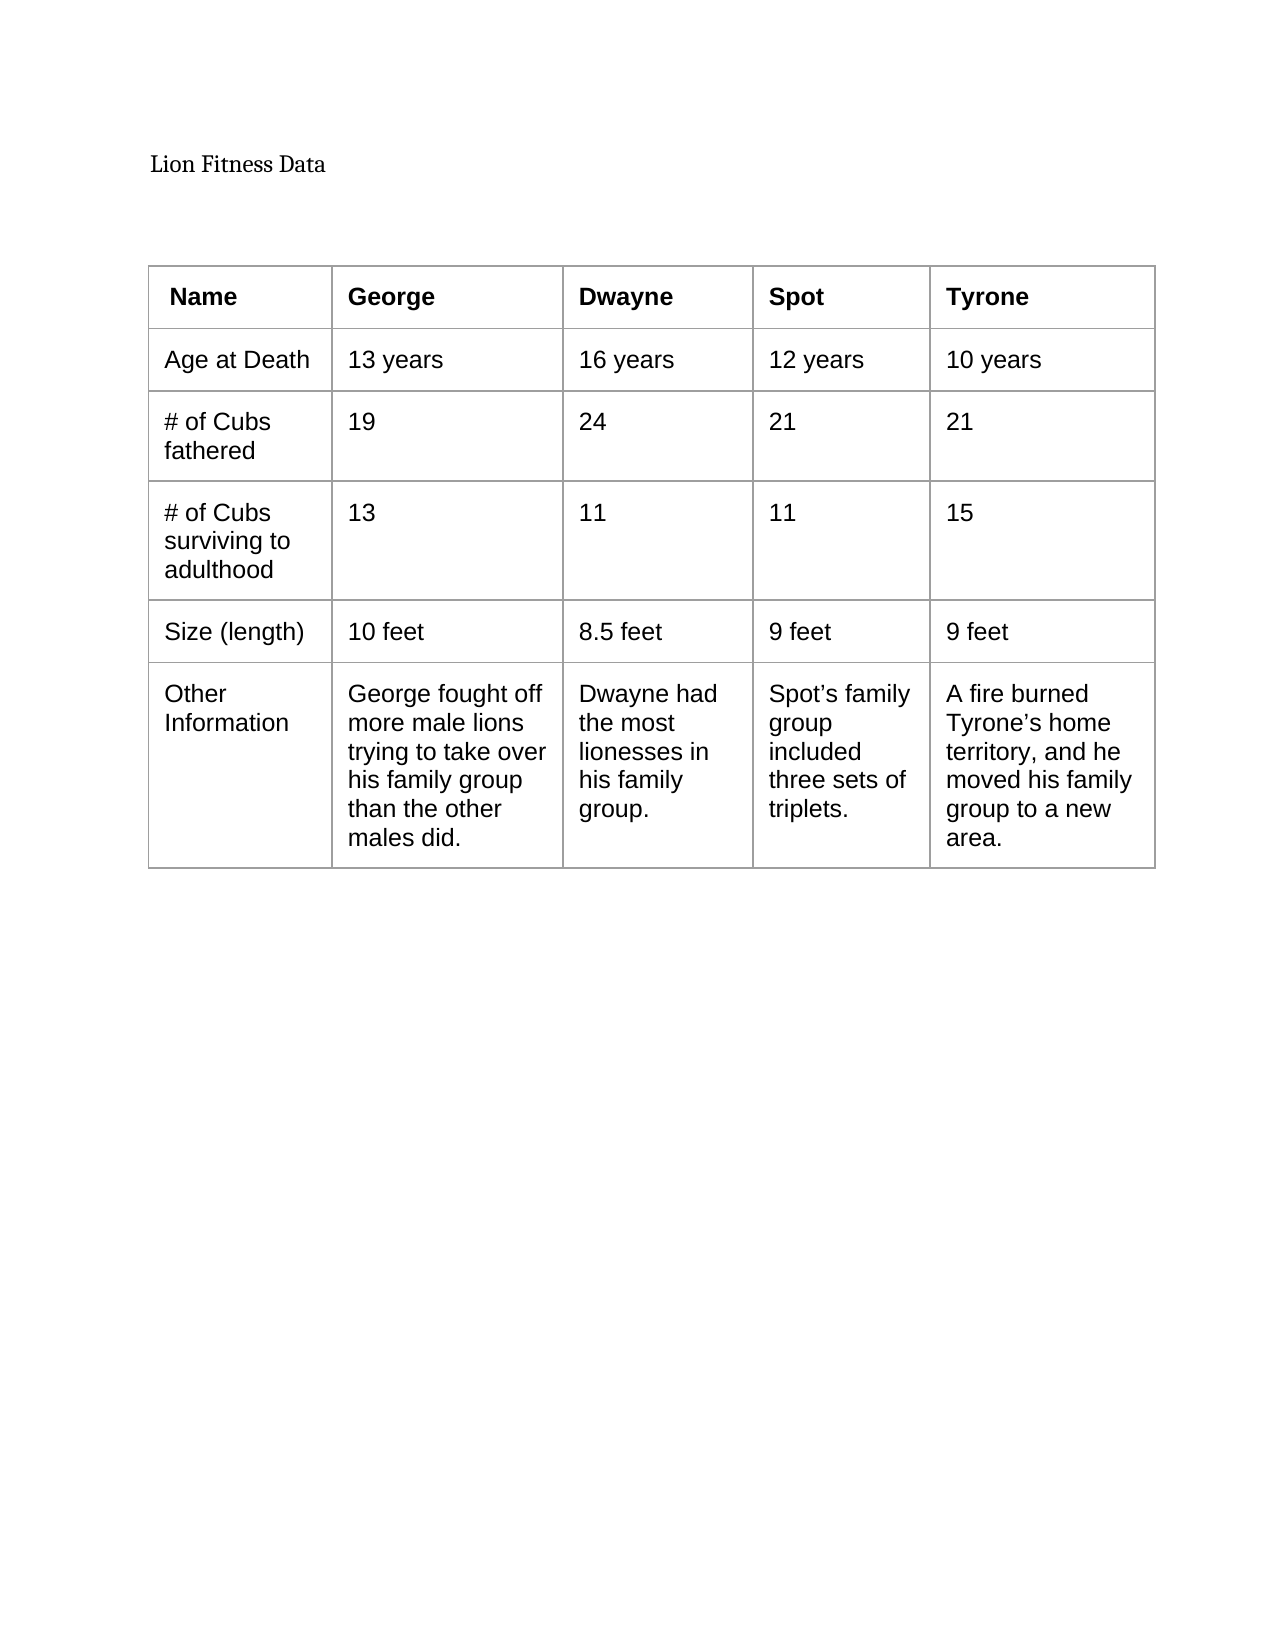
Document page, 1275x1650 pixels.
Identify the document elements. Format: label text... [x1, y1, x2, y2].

table_cell Dwayne had the most lionesses in his family group. [564, 663, 752, 867]
table_cell A fire burned Tyrone’s home territory, and he moved his family group to a new area. [931, 663, 1154, 867]
table_cell 8.5 feet [564, 601, 752, 662]
table_cell 24 [564, 392, 752, 480]
table_cell 9 feet [754, 601, 929, 662]
table_cell 10 years [931, 329, 1154, 390]
table_cell 13 [333, 482, 562, 599]
table_cell 13 years [333, 329, 562, 390]
table_cell 10 feet [333, 601, 562, 662]
table_cell George fought off more male lions trying to take over his family group than the other males did. [333, 663, 562, 867]
table_header Dwayne [564, 267, 752, 327]
table_cell 11 [754, 482, 929, 599]
table_cell Age at Death [149, 329, 331, 390]
table_cell 9 feet [931, 601, 1154, 662]
table_cell 12 years [754, 329, 929, 390]
table_cell 11 [564, 482, 752, 599]
table_cell 16 years [564, 329, 752, 390]
table_cell 21 [931, 392, 1154, 480]
table_cell 19 [333, 392, 562, 480]
table_cell 15 [931, 482, 1154, 599]
table_header Tyrone [931, 267, 1154, 327]
table_cell 21 [754, 392, 929, 480]
table_cell # of Cubs surviving to adulthood [149, 482, 331, 599]
table_cell # of Cubs fathered [149, 392, 331, 480]
table_header George [333, 267, 562, 327]
table_cell Other Information [149, 663, 331, 867]
table_header Name [149, 267, 331, 327]
text Lion Fitness Data [150, 150, 1125, 179]
table_cell Spot’s family group included three sets of triplets. [754, 663, 929, 867]
table_header Spot [754, 267, 929, 327]
table_cell Size (length) [149, 601, 331, 662]
